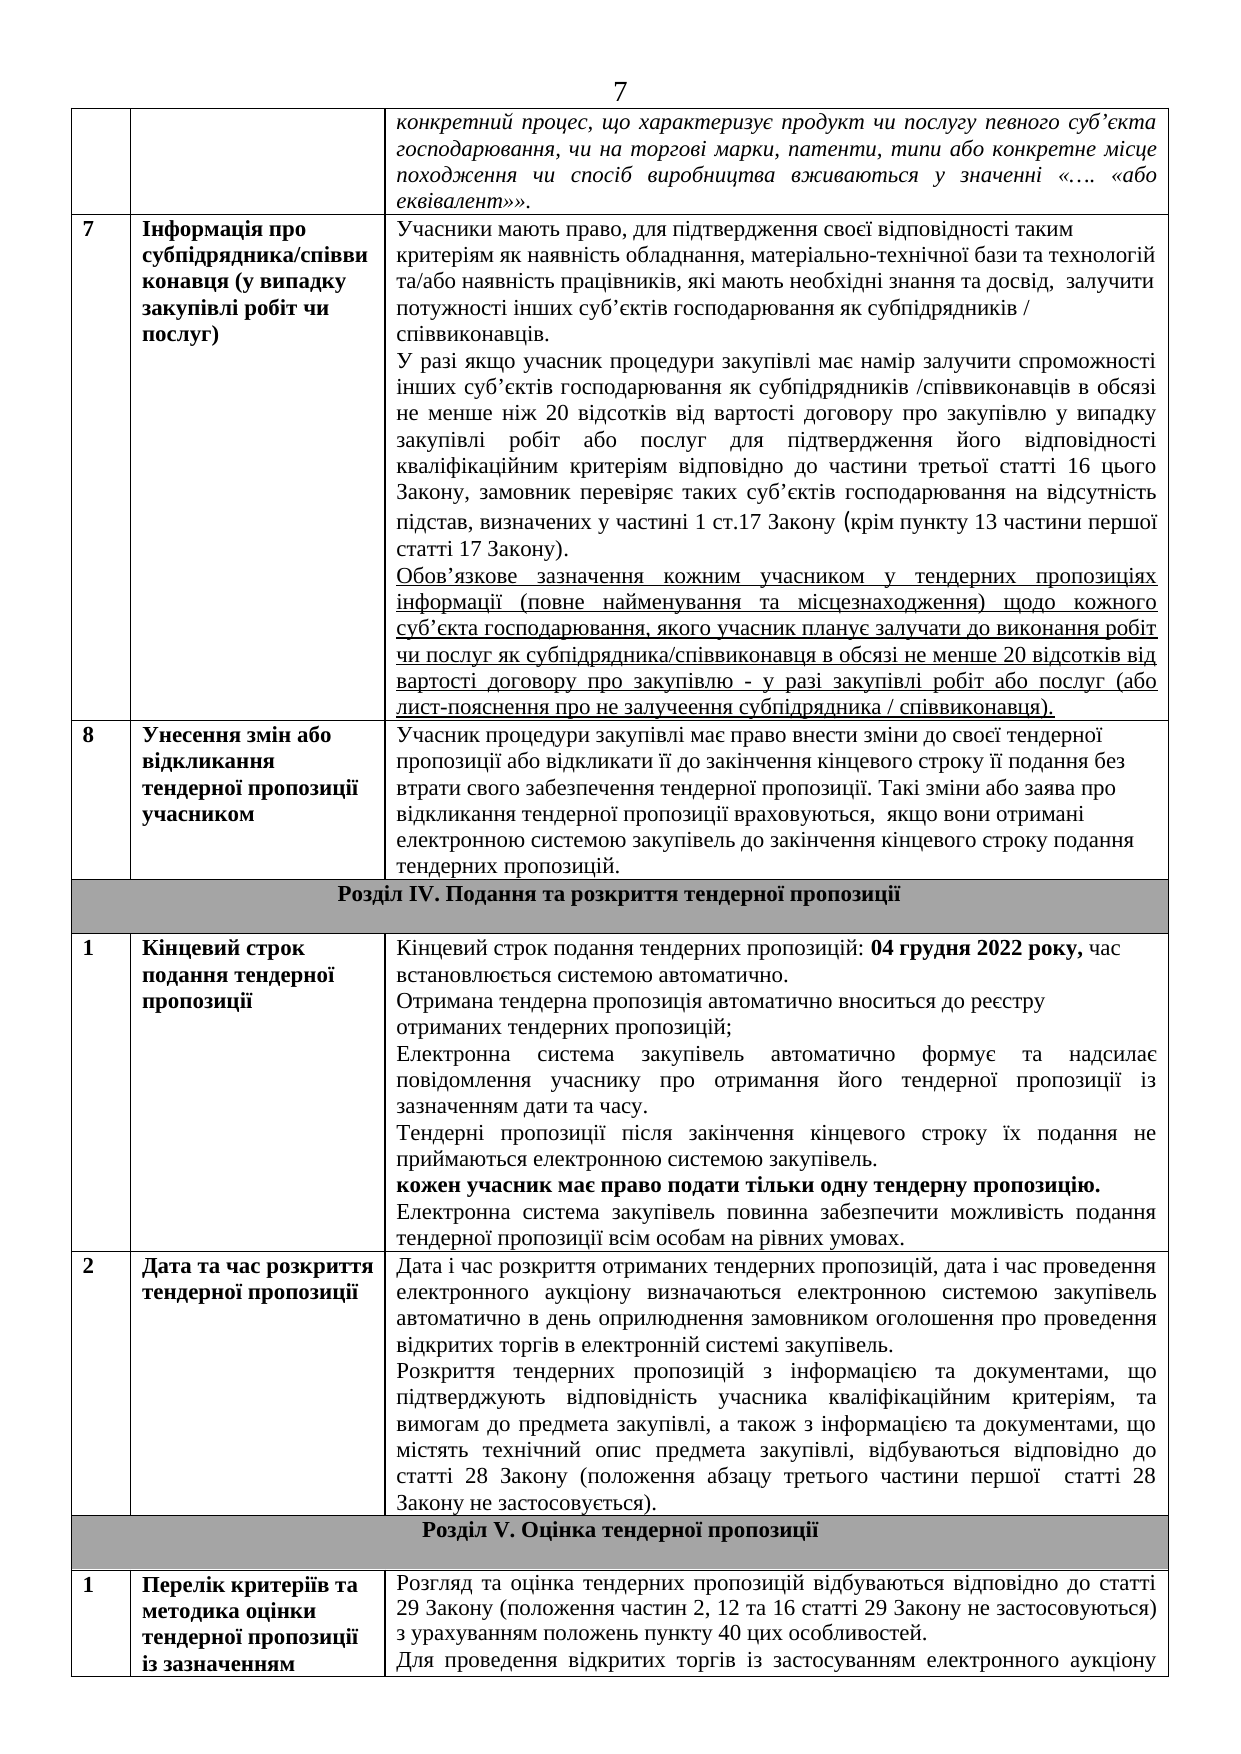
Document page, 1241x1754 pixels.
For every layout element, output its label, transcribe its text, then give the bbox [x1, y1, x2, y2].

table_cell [131, 109, 384, 214]
table_cell Кінцевий строк подання тендерної пропозиції [131, 934, 384, 1251]
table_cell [131, 1571, 384, 1676]
table_cell Унесення змін або відкликання тендерної пропозиції учасником [131, 721, 384, 879]
table_cell 6 [72, 109, 130, 214]
table_cell 1 [72, 934, 130, 1251]
table_cell Учасники мають право, для підтвердження своєї відповідності таким критеріям як наявність обладнання, матеріально-технічної бази та технологій та/або наявність працівників, які мають необхідні знання та досвід, залучити потужності інших суб’єктів господарювання як субпідрядників / співвиконавців. У разі якщо учасник процедури закупівлі має намір залучити спроможності інших суб’єктів господарювання як субпідрядників /співвиконавців в обсязі не менше ніж 20 відсотків від вартості договору про закупівлю у випадку закупівлі робіт або послуг для підтвердження його відповідності кваліфікаційним критеріям відповідно до частини третьої статті 16 цього Закону, замовник перевіряє таких суб’єктів господарювання на відсутність підстав, визначених у частині 1 ст.17 Закону (крім пункту 13 частини першої статті 17 Закону). Обов’язкове зазначення кожним учасником у тендерних пропозиціях інформації (повне найменування та місцезнаходження) щодо кожного суб’єкта господарювання, якого учасник планує залучати до виконання робіт чи послуг як субпідрядника/співвиконавця в обсязі не менше 20 відсотків від вартості договору про закупівлю - у разі закупівлі робіт або послуг (або лист-пояснення про не залучеення субпідрядника / співвиконавця). [386, 215, 1168, 720]
table_cell Розділ V. Оцінка тендерної пропозиції [72, 1516, 1168, 1569]
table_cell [386, 109, 1168, 214]
table_cell 7 [72, 215, 130, 720]
table_cell Інформація про субпідрядника/співвиконавця (у випадку закупівлі робіт чи послуг) [131, 215, 384, 720]
table_cell 2 [72, 1252, 130, 1515]
table_cell Кінцевий строк подання тендерних пропозицій: 04 грудня 2022 року, час встановлюється системою автоматично. Отримана тендерна пропозиція автоматично вноситься до реєстру отриманих тендерних пропозицій; Електронна система закупівель автоматично формує та надсилає повідомлення учаснику про отримання його тендерної пропозиції із зазначенням дати та часу. Тендерні пропозиції після закінчення кінцевого строку їх подання не приймаються електронною системою закупівель. кожен учасник має право подати тільки одну тендерну пропозицію. Електронна система закупівель повинна забезпечити можливість подання тендерної пропозиції всім особам на рівних умовах. [386, 934, 1168, 1251]
table_cell 1 [72, 1571, 130, 1676]
table_cell Дата та час розкриття тендерної пропозиції [131, 1252, 384, 1515]
table_cell 8 [72, 721, 130, 879]
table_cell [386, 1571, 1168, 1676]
table_cell Учасник процедури закупівлі має право внести зміни до своєї тендерної пропозиції або відкликати її до закінчення кінцевого строку її подання без втрати свого забезпечення тендерної пропозиції. Такі зміни або заява про відкликання тендерної пропозиції враховуються, якщо вони отримані електронною системою закупівель до закінчення кінцевого строку подання тендерних пропозицій. [386, 721, 1168, 879]
table_cell Розділ IV. Подання та розкриття тендерної пропозиції [72, 880, 1168, 933]
table_cell Дата і час розкриття отриманих тендерних пропозицій, дата і час проведення електронного аукціону визначаються електронною системою закупівель автоматично в день оприлюднення замовником оголошення про проведення відкритих торгів в електронній системі закупівель. Розкриття тендерних пропозицій з інформацією та документами, що підтверджують відповідність учасника кваліфікаційним критеріям, та вимогам до предмета закупівлі, а також з інформацією та документами, що містять технічний опис предмета закупівлі, відбуваються відповідно до статті 28 Закону (положення абзацу третього частини першої статті 28 Закону не застосовується). [386, 1252, 1168, 1515]
